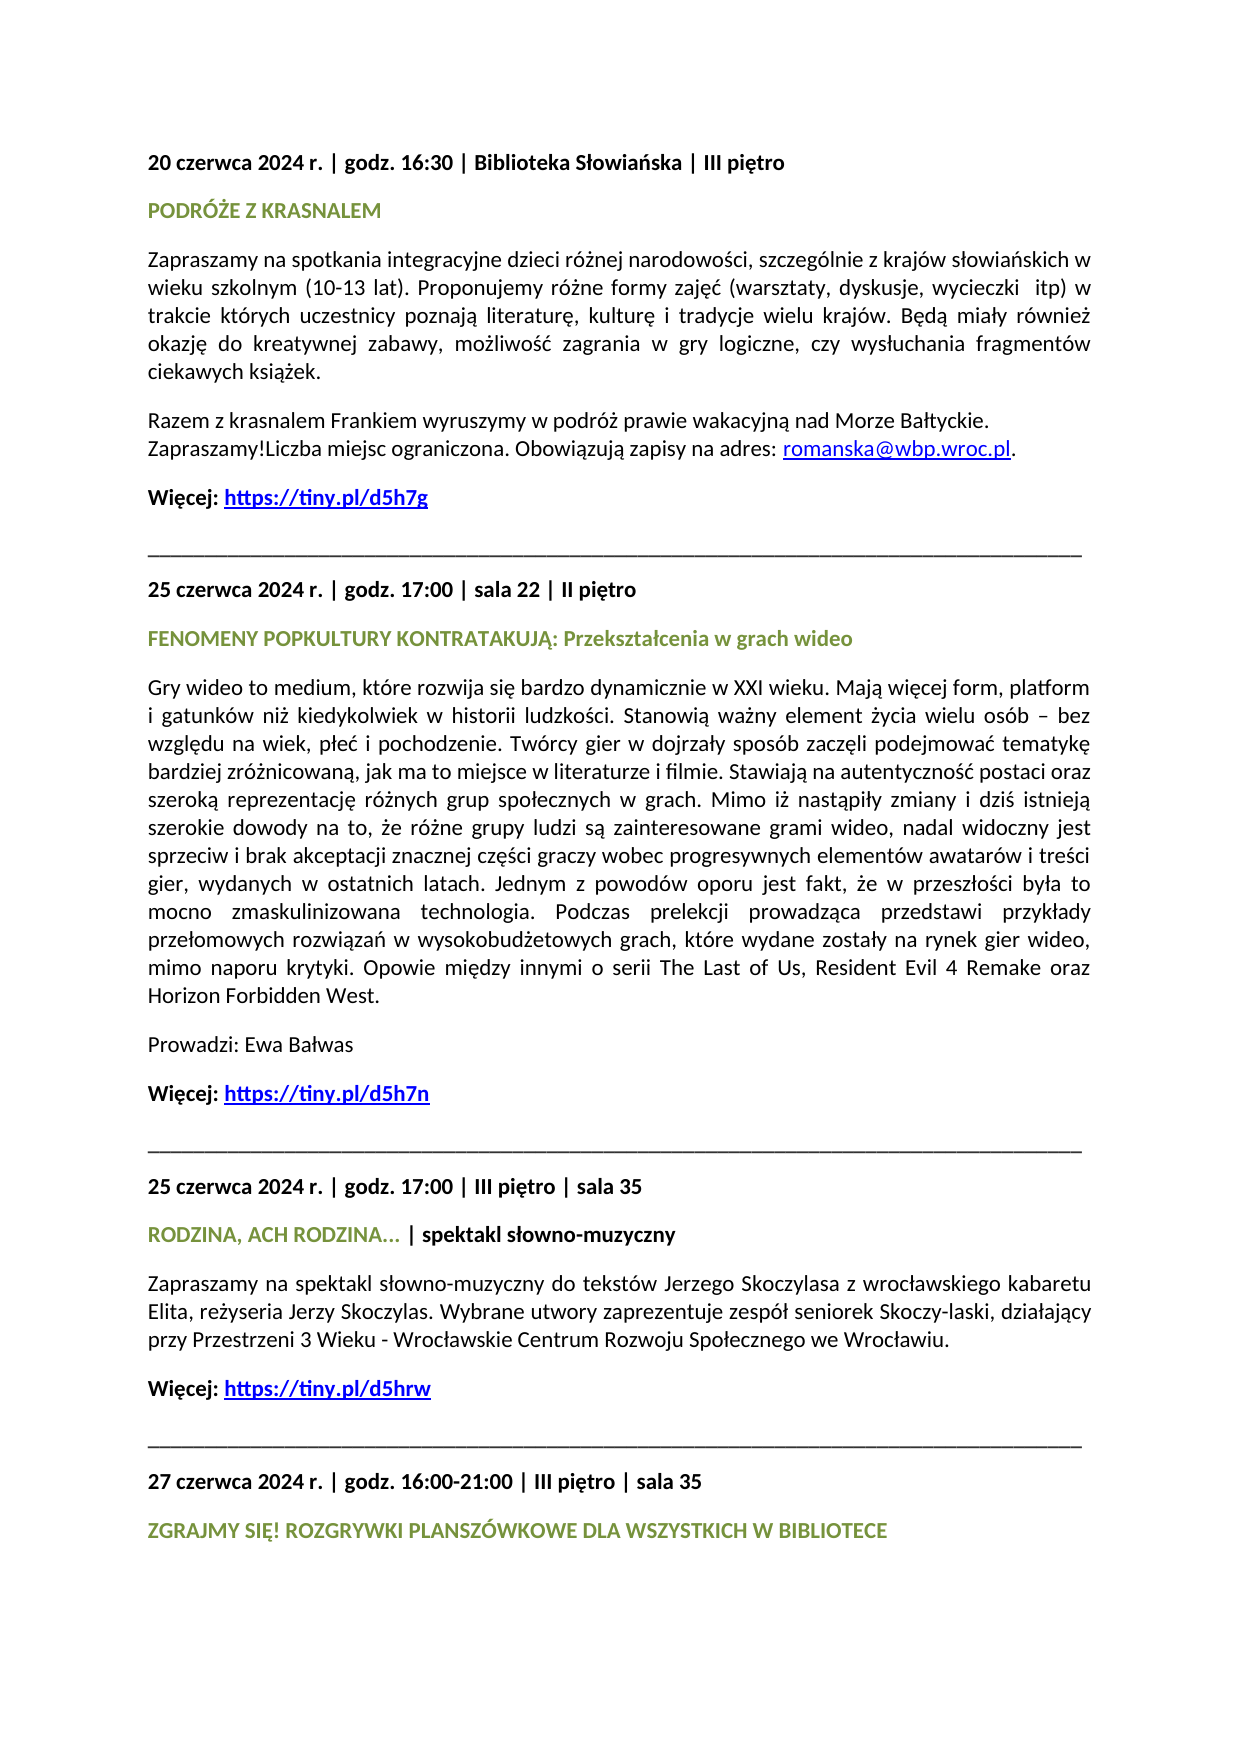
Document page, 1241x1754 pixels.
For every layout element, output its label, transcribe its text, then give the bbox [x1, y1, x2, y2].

text Gry wideo to medium, które rozwija się bardzo dynamicznie w XXI wieku. Mają więcej form, platform i gatunków niż kiedykolwiek w historii ludzkości. Stanowią ważny element życia wielu osób – bez względu na wiek, płeć i pochodzenie. Twórcy gier w dojrzały sposób zaczęli podejmować tematykę bardziej zróżnicowaną, jak ma to miejsce w literaturze i filmie. Stawiają na autentyczność postaci oraz szeroką reprezentację różnych grup społecznych w grach. Mimo iż nastąpiły zmiany i dziś istnieją szerokie dowody na to, że różne grupy ludzi są zainteresowane grami wideo, nadal widoczny jest sprzeciw i brak akceptacji znacznej części graczy wobec progresywnych elementów awatarów i treści gier, wydanych w ostatnich latach. Jednym z powodów oporu jest fakt, że w przeszłości była to mocno zmaskulinizowana technologia. Podczas prelekcji prowadząca przedstawi przykłady przełomowych rozwiązań w wysokobudżetowych grach, które wydane zostały na rynek gier wideo, mimo naporu krytyki. Opowie między innymi o serii The Last of Us, Resident Evil 4 Remake oraz Horizon Forbidden West. [148, 673, 1093, 1009]
text Więcej: https://tiny.pl/d5h7g [148, 483, 1093, 511]
text __________________________________________________________________________________ [148, 1128, 1093, 1156]
text __________________________________________________________________________________ [148, 1423, 1093, 1451]
text PODRÓŻE Z KRASNALEM [148, 196, 1093, 224]
text Zapraszamy na spotkania integracyjne dzieci różnej narodowości, szczególnie z krajów słowiańskich w wieku szkolnym (10-13 lat). Proponujemy różne formy zajęć (warsztaty, dyskusje, wycieczki itp) w trakcie których uczestnicy poznają literaturę, kulturę i tradycje wielu krajów. Będą miały również okazję do kreatywnej zabawy, możliwość zagrania w gry logiczne, czy wysłuchania fragmentów ciekawych książek. [148, 245, 1093, 385]
text Zapraszamy na spektakl słowno-muzyczny do tekstów Jerzego Skoczylasa z wrocławskiego kabaretu Elita, reżyseria Jerzy Skoczylas. Wybrane utwory zaprezentuje zespół seniorek Skoczy-laski, działający przy Przestrzeni 3 Wieku - Wrocławskie Centrum Rozwoju Społecznego we Wrocławiu. [148, 1269, 1093, 1353]
text Razem z krasnalem Frankiem wyruszymy w podróż prawie wakacyjną nad Morze Bałtyckie. Zapraszamy!Liczba miejsc ograniczona. Obowiązują zapisy na adres: romanska@wbp.wroc.pl. [148, 406, 1093, 462]
text 25 czerwca 2024 r. | godz. 17:00 | sala 22 | II piętro [148, 576, 1093, 604]
text Prowadzi: Ewa Bałwas [148, 1030, 1093, 1058]
text Więcej: https://tiny.pl/d5h7n [148, 1079, 1093, 1107]
text 27 czerwca 2024 r. | godz. 16:00-21:00 | III piętro | sala 35 [148, 1467, 1093, 1495]
text __________________________________________________________________________________ [148, 532, 1093, 560]
text 25 czerwca 2024 r. | godz. 17:00 | III piętro | sala 35 [148, 1172, 1093, 1200]
text Więcej: https://tiny.pl/d5hrw [148, 1374, 1093, 1402]
text RODZINA, ACH RODZINA... | spektakl słowno-muzyczny [148, 1221, 1093, 1249]
text FENOMENY POPKULTURY KONTRATAKUJĄ: Przekształcenia w grach wideo [148, 624, 1093, 652]
text 20 czerwca 2024 r. | godz. 16:30 | Biblioteka Słowiańska | III piętro [148, 148, 1093, 176]
text ZGRAJMY SIĘ! ROZGRYWKI PLANSZÓWKOWE DLA WSZYSTKICH W BIBLIOTECE [148, 1516, 1093, 1544]
